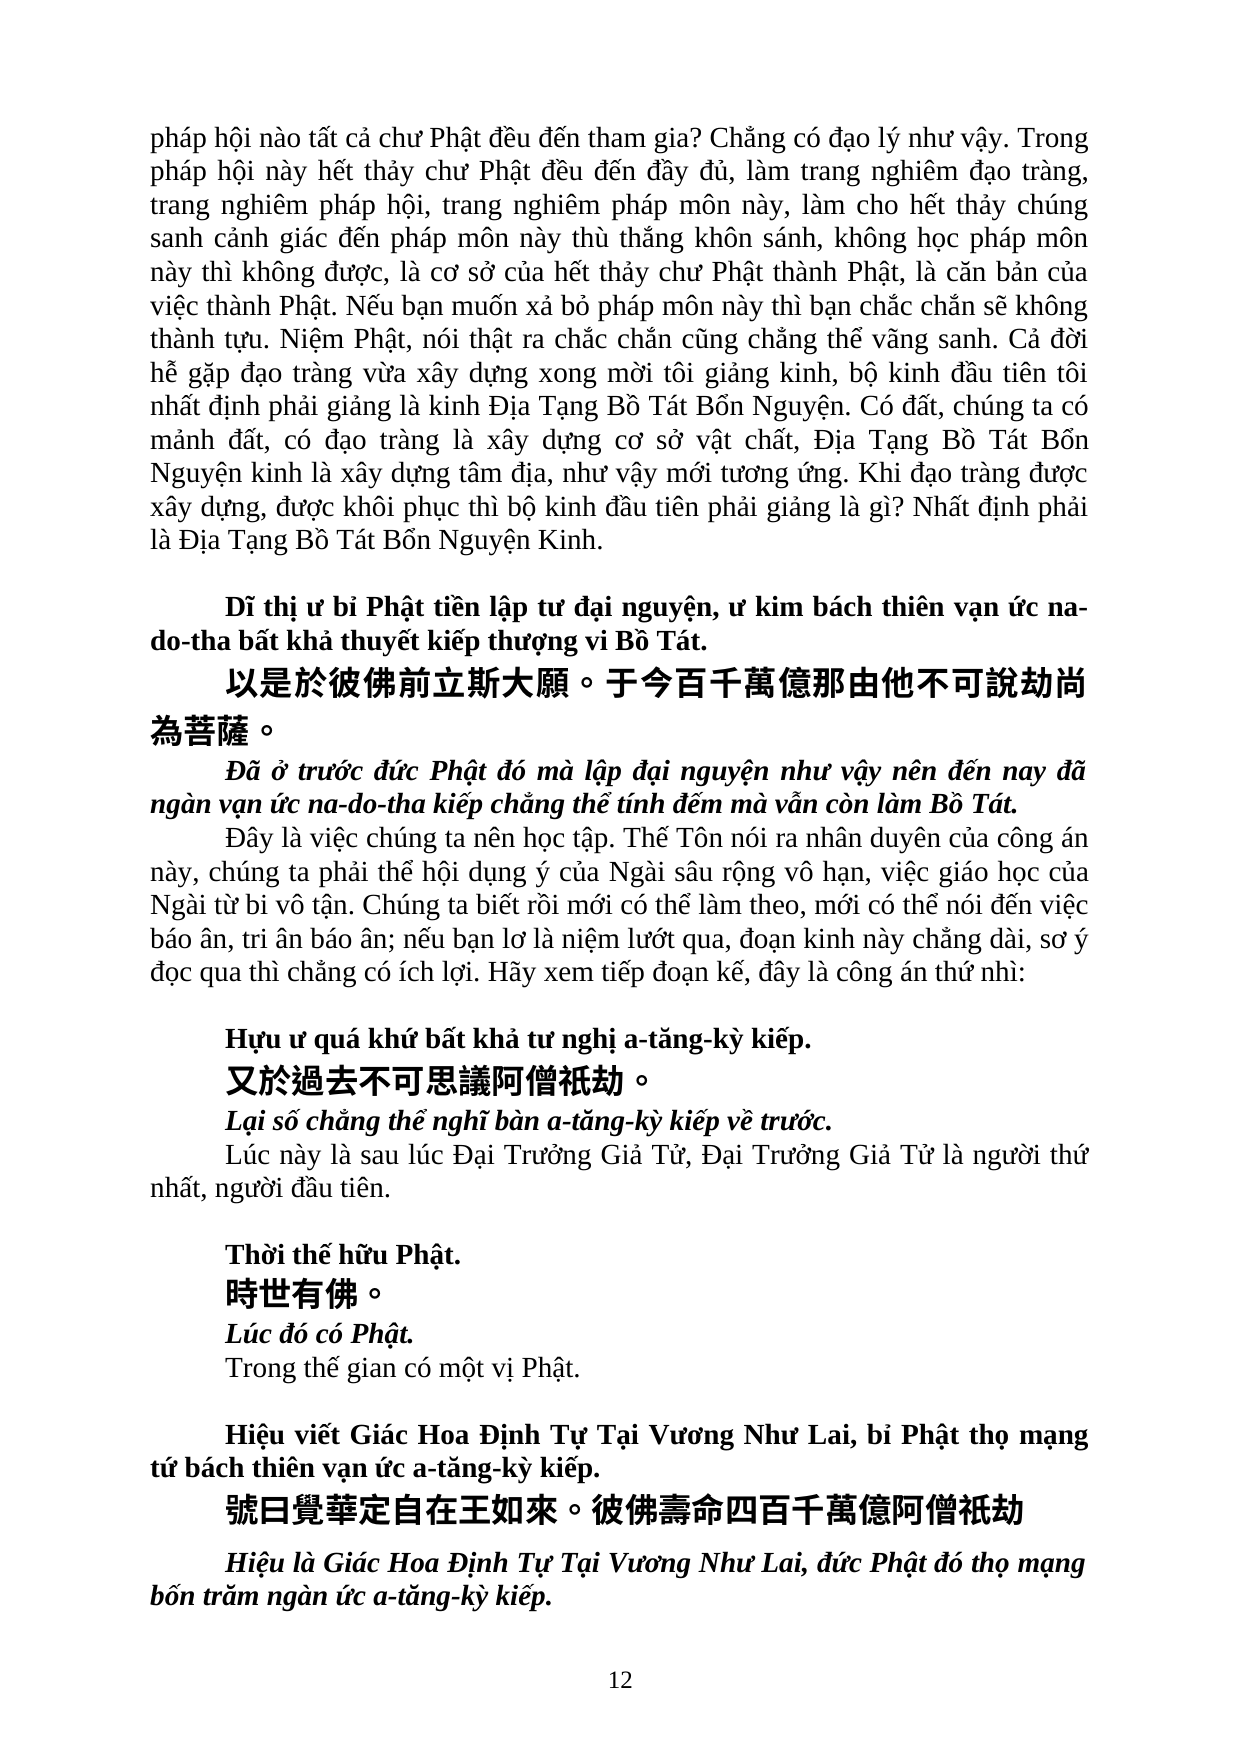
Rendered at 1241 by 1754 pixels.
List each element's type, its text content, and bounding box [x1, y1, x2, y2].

text Ðây là việc chúng ta nên học tập. Thế Tôn nói ra nhân duyên của công án này, chúng ta phải thể hội dụng ý của Ngài sâu rộng vô hạn, việc giáo học của Ngài từ bi vô tận. Chúng ta biết rồi mới có thể làm theo, mới có thể nói đến việc báo ân, tri ân báo ân; nếu bạn lơ là niệm lướt qua, đoạn kinh này chẳng dài, sơ ý đọc qua thì chẳng có ích lợi. Hãy xem tiếp đoạn kế, đây là công án thứ nhì: [150, 820, 1090, 988]
text 又於過去不可思議阿僧祇劫。 [150, 1055, 1090, 1103]
text 號曰覺華定自在王如來。彼佛壽命四百千萬億阿僧祇劫 [150, 1484, 1090, 1532]
text Hiệu là Giác Hoa Ðịnh Tự Tại Vương Như Lai, đức Phật đó thọ mạng bốn trăm ngàn ức a-tăng-kỳ kiếp. [150, 1545, 1090, 1612]
text Hiệu viết Giác Hoa Ðịnh Tự Tại Vương Như Lai, bỉ Phật thọ mạng tứ bách thiên vạn ức a-tăng-kỳ kiếp. [150, 1417, 1090, 1484]
text Trong thế gian có một vị Phật. [150, 1350, 1090, 1383]
text 以是於彼佛前立斯大願。于今百千萬億那由他不可說劫尚為菩薩。 [150, 657, 1090, 753]
text Hựu ư quá khứ bất khả tư nghị a-tăng-kỳ kiếp. [150, 1021, 1090, 1055]
text 時世有佛。 [150, 1271, 1090, 1316]
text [150, 120, 1090, 556]
text Ðã ở trước đức Phật đó mà lập đại nguyện như vậy nên đến nay đã ngàn vạn ức na-do-tha kiếp chẳng thể tính đếm mà vẫn còn làm Bồ Tát. [150, 753, 1090, 820]
text Lại số chẳng thể nghĩ bàn a-tăng-kỳ kiếp về trước. [150, 1103, 1090, 1137]
text Lúc này là sau lúc Ðại Trưởng Giả Tử, Ðại Trưởng Giả Tử là người thứ nhất, người đầu tiên. [150, 1137, 1090, 1204]
text Lúc đó có Phật. [150, 1316, 1090, 1350]
text Dĩ thị ư bỉ Phật tiền lập tư đại nguyện, ư kim bách thiên vạn ức na-do-tha bất khả thuyết kiếp thượng vi Bồ Tát. [150, 589, 1090, 657]
text Thời thế hữu Phật. [150, 1237, 1090, 1271]
